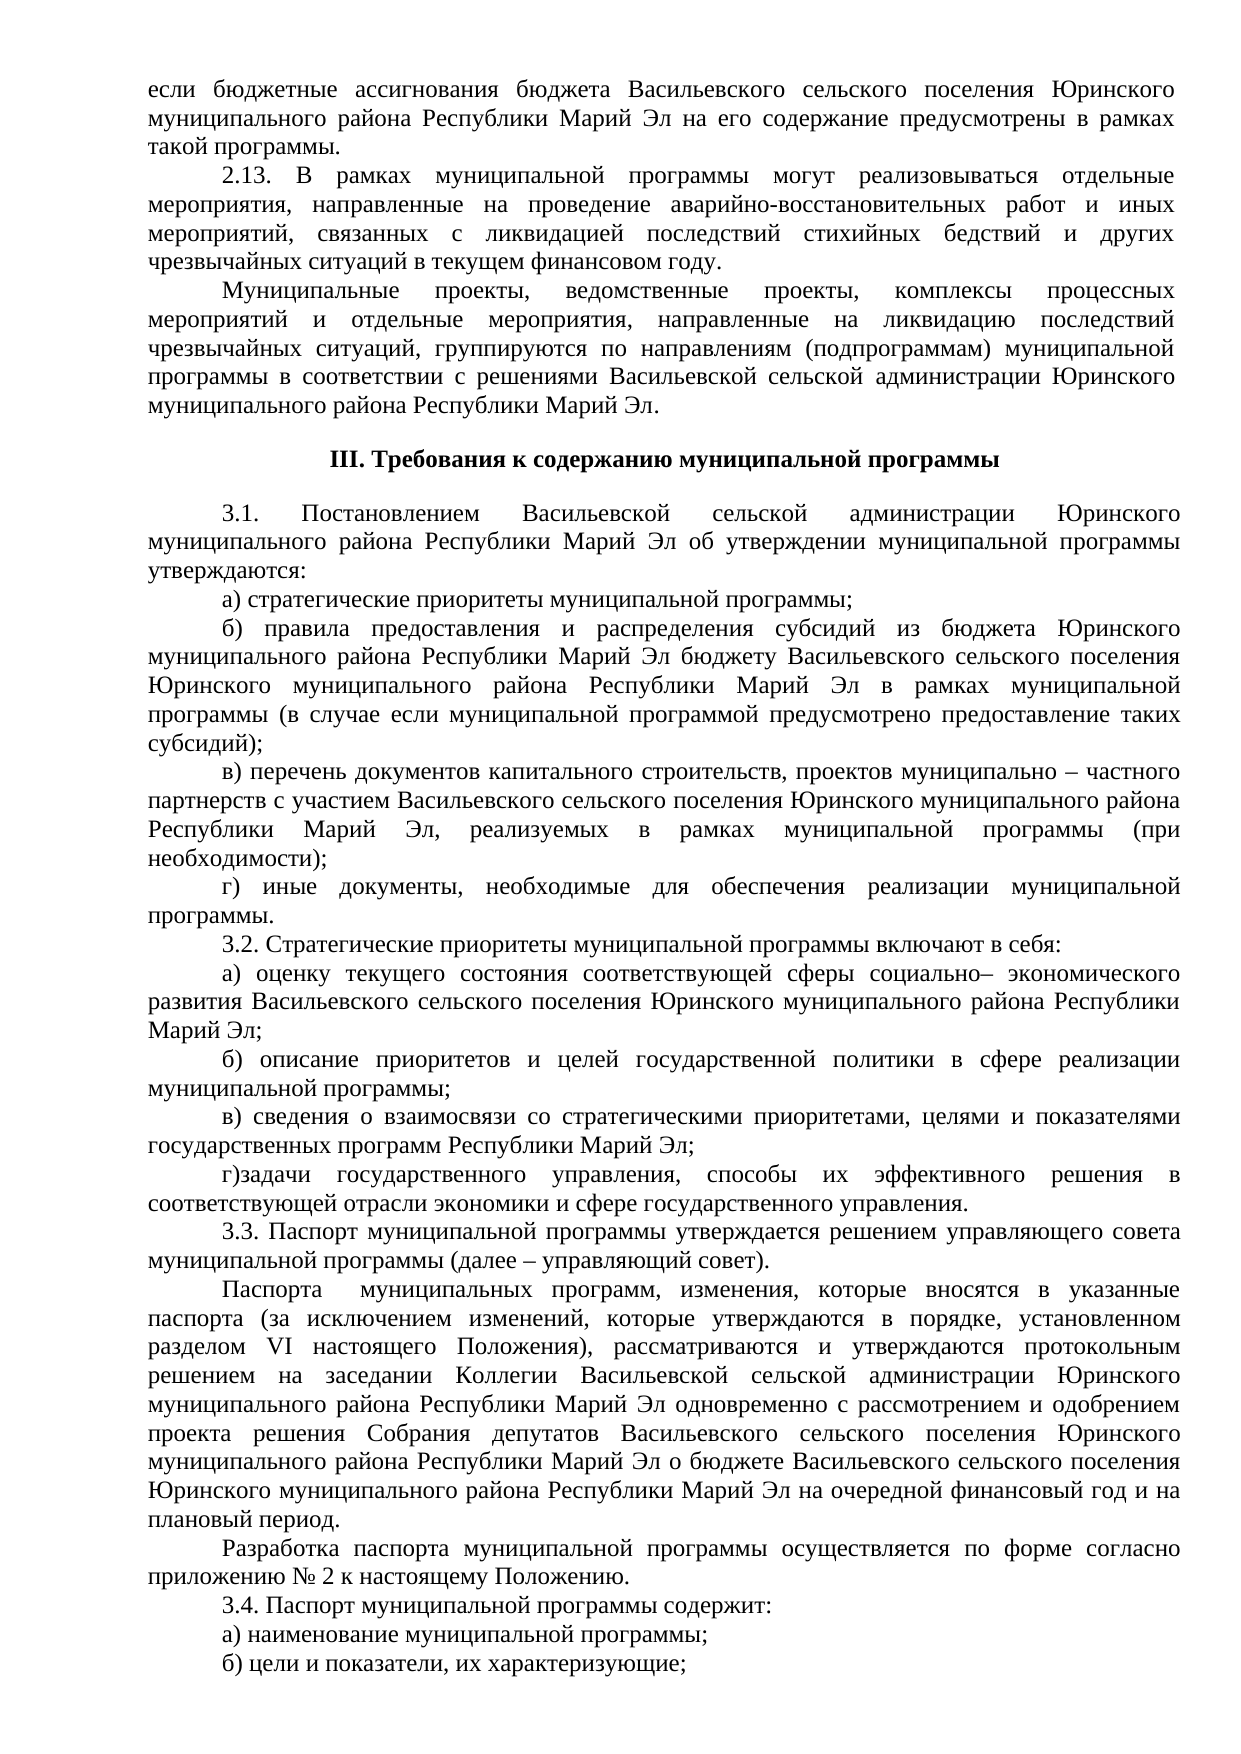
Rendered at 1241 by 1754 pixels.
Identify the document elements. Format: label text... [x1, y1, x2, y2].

text III. Требования к содержанию муниципальной программы [148, 444, 1181, 473]
text 3.2. Стратегические приоритеты муниципальной программы включают в себя: [148, 929, 1181, 958]
text б) цели и показатели, их характеризующие; [148, 1648, 1181, 1676]
text 2.13. В рамках муниципальной программы могут реализовываться отдельные мероприятия, направленные на проведение аварийно-восстановительных работ и иных мероприятий, связанных с ликвидацией последствий стихийных бедствий и других чрезвычайных ситуаций в текущем финансовом году. [148, 160, 1175, 275]
text Муниципальные проекты, ведомственные проекты, комплексы процессных мероприятий и отдельные мероприятия, направленные на ликвидацию последствий чрезвычайных ситуаций, группируются по направлениям (подпрограммам) муниципальной программы в соответствии с решениями Васильевской сельской администрации Юринского муниципального района Республики Марий Эл. [148, 275, 1175, 419]
text а) стратегические приоритеты муниципальной программы; [148, 584, 1181, 613]
text 3.3. Паспорт муниципальной программы утверждается решением управляющего совета муниципальной программы (далее – управляющий совет). [148, 1216, 1181, 1274]
text в) сведения о взаимосвязи со стратегическими приоритетами, целями и показателями государственных программ Республики Марий Эл; [148, 1101, 1181, 1159]
text г)задачи государственного управления, способы их эффективного решения в соответствующей отрасли экономики и сфере государственного управления. [148, 1159, 1181, 1216]
text Разработка паспорта муниципальной программы осуществляется по форме согласно приложению № 2 к настоящему Положению. [148, 1533, 1181, 1590]
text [148, 74, 1175, 160]
text в) перечень документов капитального строительств, проектов муниципально – частного партнерств с участием Васильевского сельского поселения Юринского муниципального района Республики Марий Эл, реализуемых в рамках муниципальной программы (при необходимости); [148, 756, 1181, 871]
text б) описание приоритетов и целей государственной политики в сфере реализации муниципальной программы; [148, 1044, 1181, 1101]
text 3.4. Паспорт муниципальной программы содержит: [148, 1590, 1181, 1619]
text а) наименование муниципальной программы; [148, 1619, 1181, 1648]
text г) иные документы, необходимые для обеспечения реализации муниципальной программы. [148, 871, 1181, 929]
text 3.1. Постановлением Васильевской сельской администрации Юринского муниципального района Республики Марий Эл об утверждении муниципальной программы утверждаются: [148, 498, 1181, 584]
text б) правила предоставления и распределения субсидий из бюджета Юринского муниципального района Республики Марий Эл бюджету Васильевского сельского поселения Юринского муниципального района Республики Марий Эл в рамках муниципальной программы (в случае если муниципальной программой предусмотрено предоставление таких субсидий); [148, 613, 1181, 756]
text Паспорта муниципальных программ, изменения, которые вносятся в указанные паспорта (за исключением изменений, которые утверждаются в порядке, установленном разделом VI настоящего Положения), рассматриваются и утверждаются протокольным решением на заседании Коллегии Васильевской сельской администрации Юринского муниципального района Республики Марий Эл одновременно с рассмотрением и одобрением проекта решения Собрания депутатов Васильевского сельского поселения Юринского муниципального района Республики Марий Эл о бюджете Васильевского сельского поселения Юринского муниципального района Республики Марий Эл на очередной финансовый год и на плановый период. [148, 1274, 1181, 1533]
text а) оценку текущего состояния соответствующей сферы социально– экономического развития Васильевского сельского поселения Юринского муниципального района Республики Марий Эл; [148, 958, 1181, 1044]
